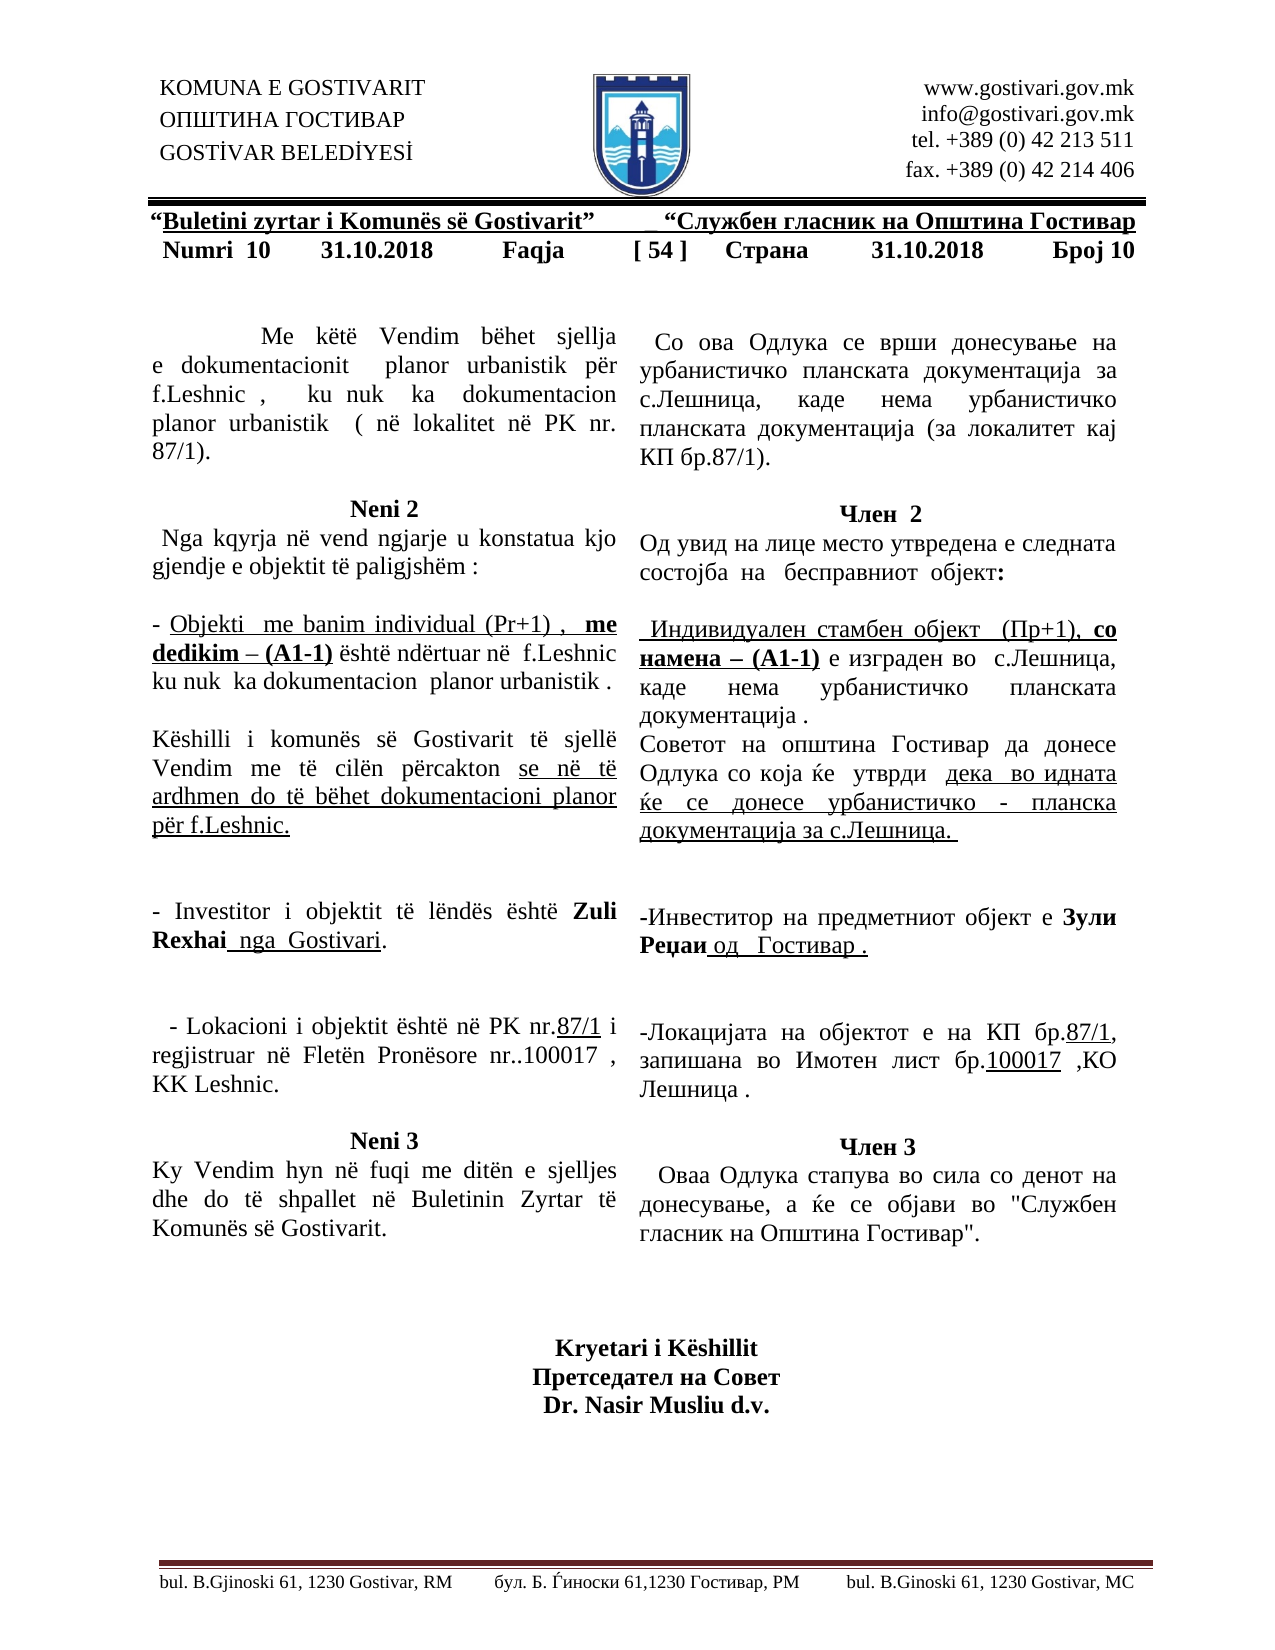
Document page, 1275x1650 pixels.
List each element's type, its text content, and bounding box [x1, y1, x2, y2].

picture [592, 73, 691, 196]
text Kryetari i Këshillit [159, 1333, 1153, 1362]
text Dr. Nasir Musliu d.v. [159, 1390, 1153, 1419]
text Претседател на Совет [159, 1362, 1153, 1390]
